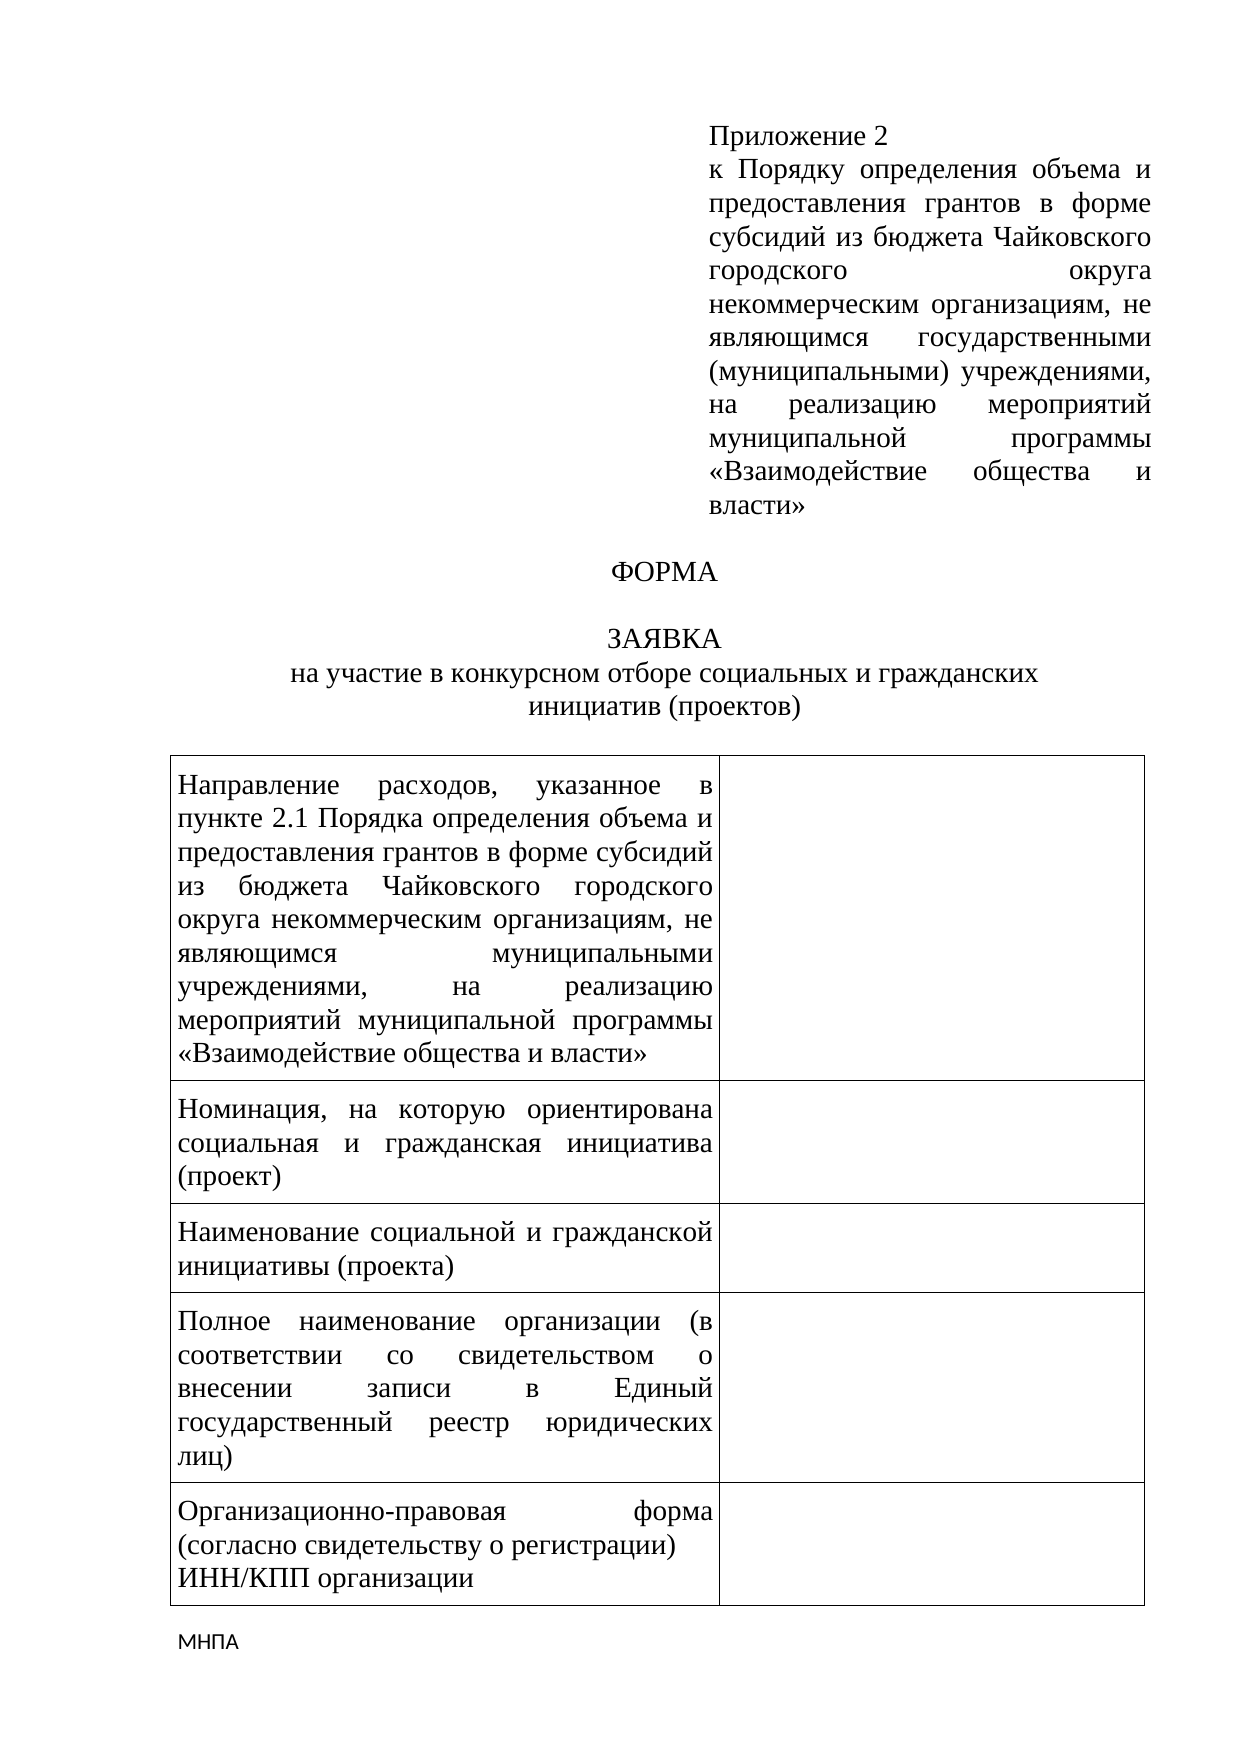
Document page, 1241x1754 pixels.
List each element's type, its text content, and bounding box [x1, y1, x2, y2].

table_cell [720, 1293, 1144, 1482]
text на участие в конкурсном отборе социальных и гражданских [177, 655, 1152, 688]
table_header Направление расходов, указанное в пункте 2.1 Порядка определения объема и предоставления грантов в форме субсидий из бюджета Чайковского городского округа некоммерческим организациям, не являющимся муниципальными учреждениями, на реализацию мероприятий муниципальной программы «Взаимодействие общества и власти» [171, 756, 719, 1079]
table_cell [720, 1483, 1144, 1605]
text ФОРМА [177, 554, 1152, 588]
table_cell Наименование социальной и гражданской инициативы (проекта) [171, 1204, 719, 1292]
text ЗАЯВКА [177, 621, 1152, 655]
text к Порядку определения объема и предоставления грантов в форме субсидий из бюджета Чайковского городского округа некоммерческим организациям, не являющимся государственными (муниципальными) учреждениями, на реализацию мероприятий муниципальной программы «Взаимодействие общества и власти» [709, 152, 1152, 521]
table_header [720, 756, 1144, 1079]
text Приложение 2 [709, 118, 1152, 152]
table_cell [720, 1081, 1144, 1202]
table_cell Полное наименование организации (в соответствии со свидетельством о внесении записи в Единый государственный реестр юридических лиц) [171, 1293, 719, 1482]
text инициатив (проектов) [177, 688, 1152, 722]
table_cell Организационно-правовая форма (согласно свидетельству о регистрации) ИНН/КПП организации [171, 1483, 719, 1605]
table_cell Номинация, на которую ориентирована социальная и гражданская инициатива (проект) [171, 1081, 719, 1202]
table_cell [720, 1204, 1144, 1292]
